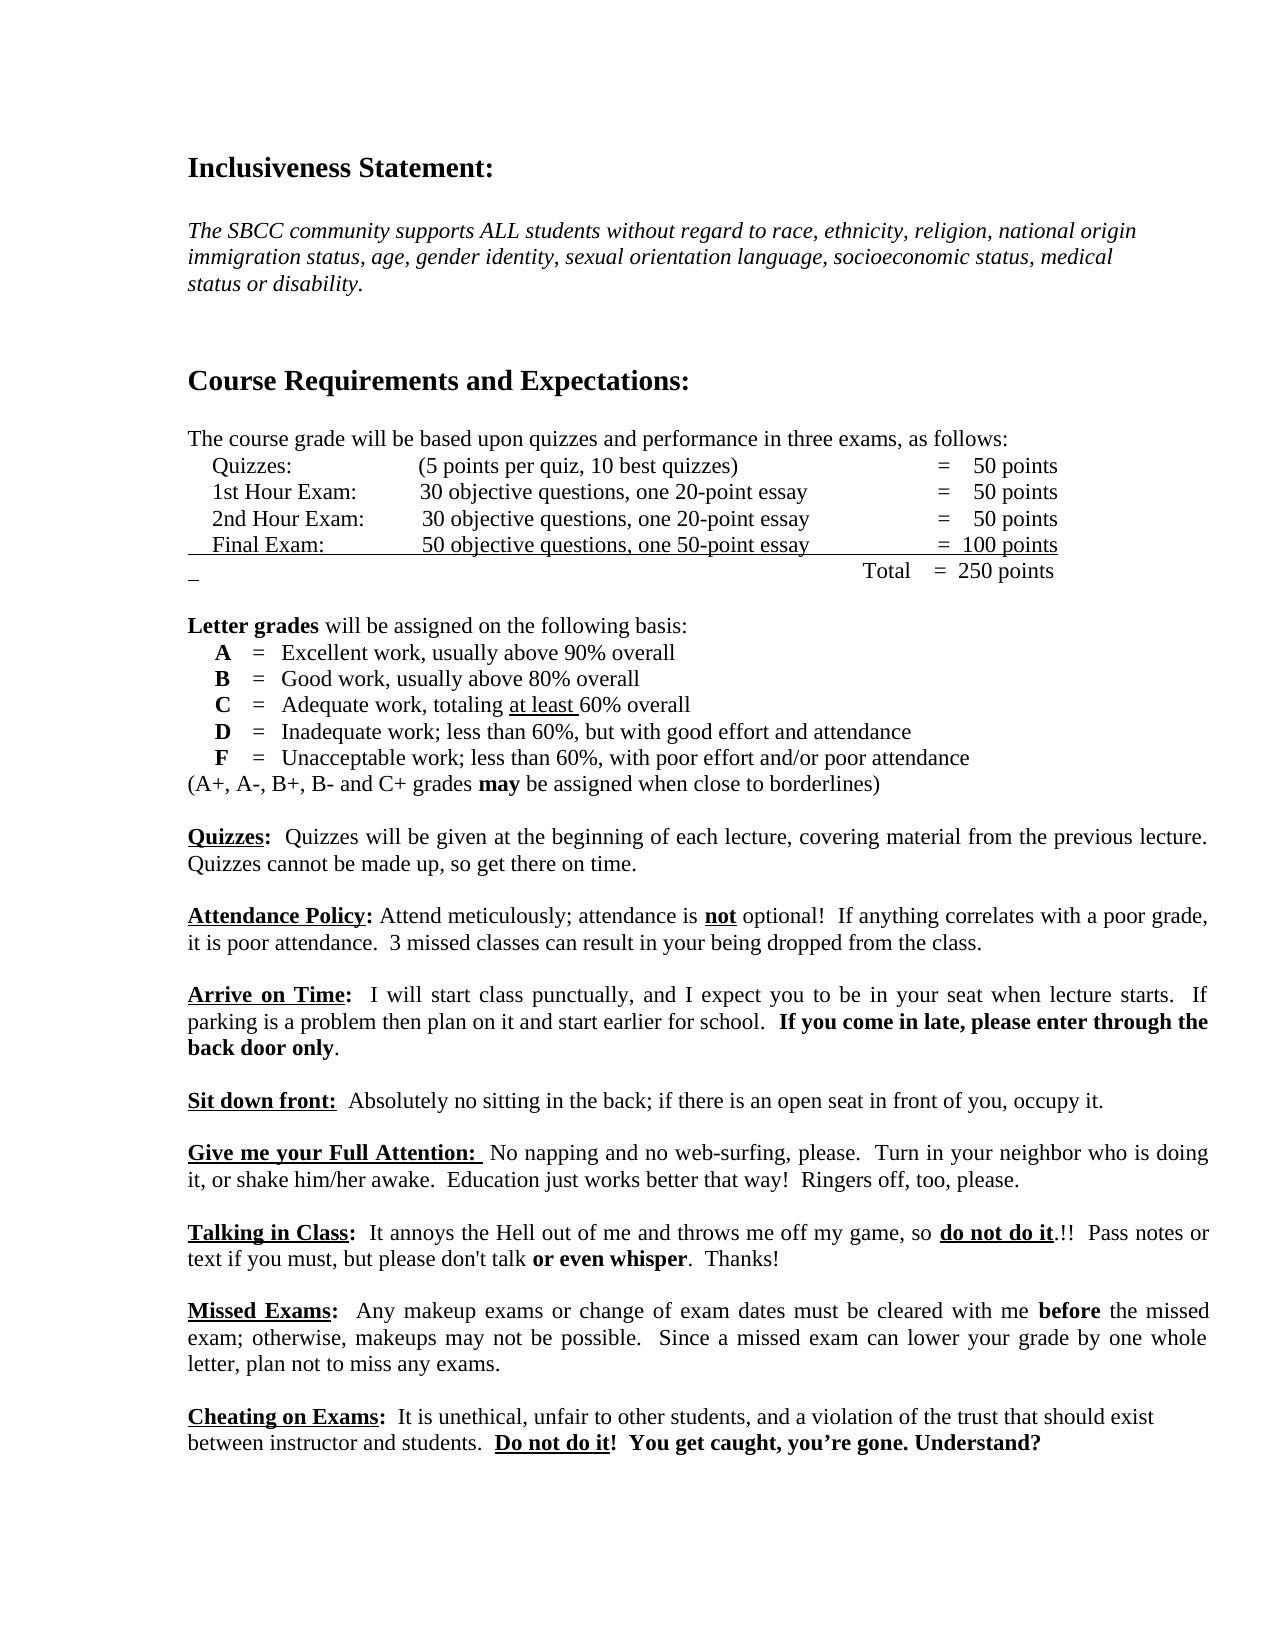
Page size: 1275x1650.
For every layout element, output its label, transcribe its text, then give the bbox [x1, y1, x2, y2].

text Inclusiveness Statement: [187, 150, 1172, 183]
text The SBCC community supports ALL students without regard to race, ethnicity, religion, national origin immigration status, age, gender identity, sexual orientation language, socioeconomic status, medical status or disability. [187, 217, 1172, 296]
text Give me your Full Attention: No napping and no web-surfing, please. Turn in your neighbor who is doing it, or shake him/her awake. Education just works better that way! Ringers off, too, please. [187, 1139, 1209, 1192]
text Talking in Class: It annoys the Hell out of me and throws me off my game, so do not do it.!! Pass notes or text if you must, but please don't talk or even whisper. Thanks! [187, 1218, 1209, 1271]
text 2nd Hour Exam: 30 objective questions, one 20-point essay = 50 points [187, 504, 1209, 531]
text Quizzes: Quizzes will be given at the beginning of each lecture, covering material from the previous lecture. Quizzes cannot be made up, so get there on time. [187, 823, 1209, 876]
text Total = 250 points [187, 557, 1209, 584]
text Attendance Policy: Attend meticulously; attendance is not optional! If anything correlates with a poor grade, it is poor attendance. 3 missed classes can result in your being dropped from the class. [187, 902, 1209, 955]
text Sit down front: Absolutely no sitting in the back; if there is an open seat in front of you, occupy it. [187, 1087, 1209, 1113]
text Arrive on Time: I will start class punctually, and I expect you to be in your seat when lecture starts. If parking is a problem then plan on it and start earlier for school. If you come in late, please enter through the back door only. [187, 981, 1209, 1060]
text B = Good work, usually above 80% overall [187, 665, 1209, 691]
text The course grade will be based upon quizzes and performance in three exams, as follows: [187, 426, 1209, 452]
title Course Requirements and Expectations: [187, 363, 1209, 397]
text Letter grades will be assigned on the following basis: [187, 612, 1209, 639]
text 1st Hour Exam: 30 objective questions, one 20-point essay = 50 points [187, 478, 1209, 504]
text C = Adequate work, totaling at least 60% overall [187, 691, 1209, 718]
text D = Inadequate work; less than 60%, but with good effort and attendance [187, 718, 1209, 744]
text Missed Exams: Any makeup exams or change of exam dates must be cleared with me before the missed exam; otherwise, makeups may not be possible. Since a missed exam can lower your grade by one whole letter, plan not to miss any exams. [187, 1298, 1209, 1377]
text (A+, A-, B+, B- and C+ grades may be assigned when close to borderlines) [187, 771, 1209, 797]
text F = Unacceptable work; less than 60%, with poor effort and/or poor attendance [187, 744, 1209, 771]
text Quizzes: (5 points per quiz, 10 best quizzes) = 50 points [187, 452, 1209, 478]
subtitle Final Exam: 50 objective questions, one 50-point essay = 100 points [187, 531, 1209, 557]
text A = Excellent work, usually above 90% overall [187, 639, 1209, 665]
text Cheating on Exams: It is unethical, unfair to other students, and a violation of the trust that should exist between instructor and students. Do not do it! You get caught, you’re gone. Understand? [187, 1403, 1209, 1456]
